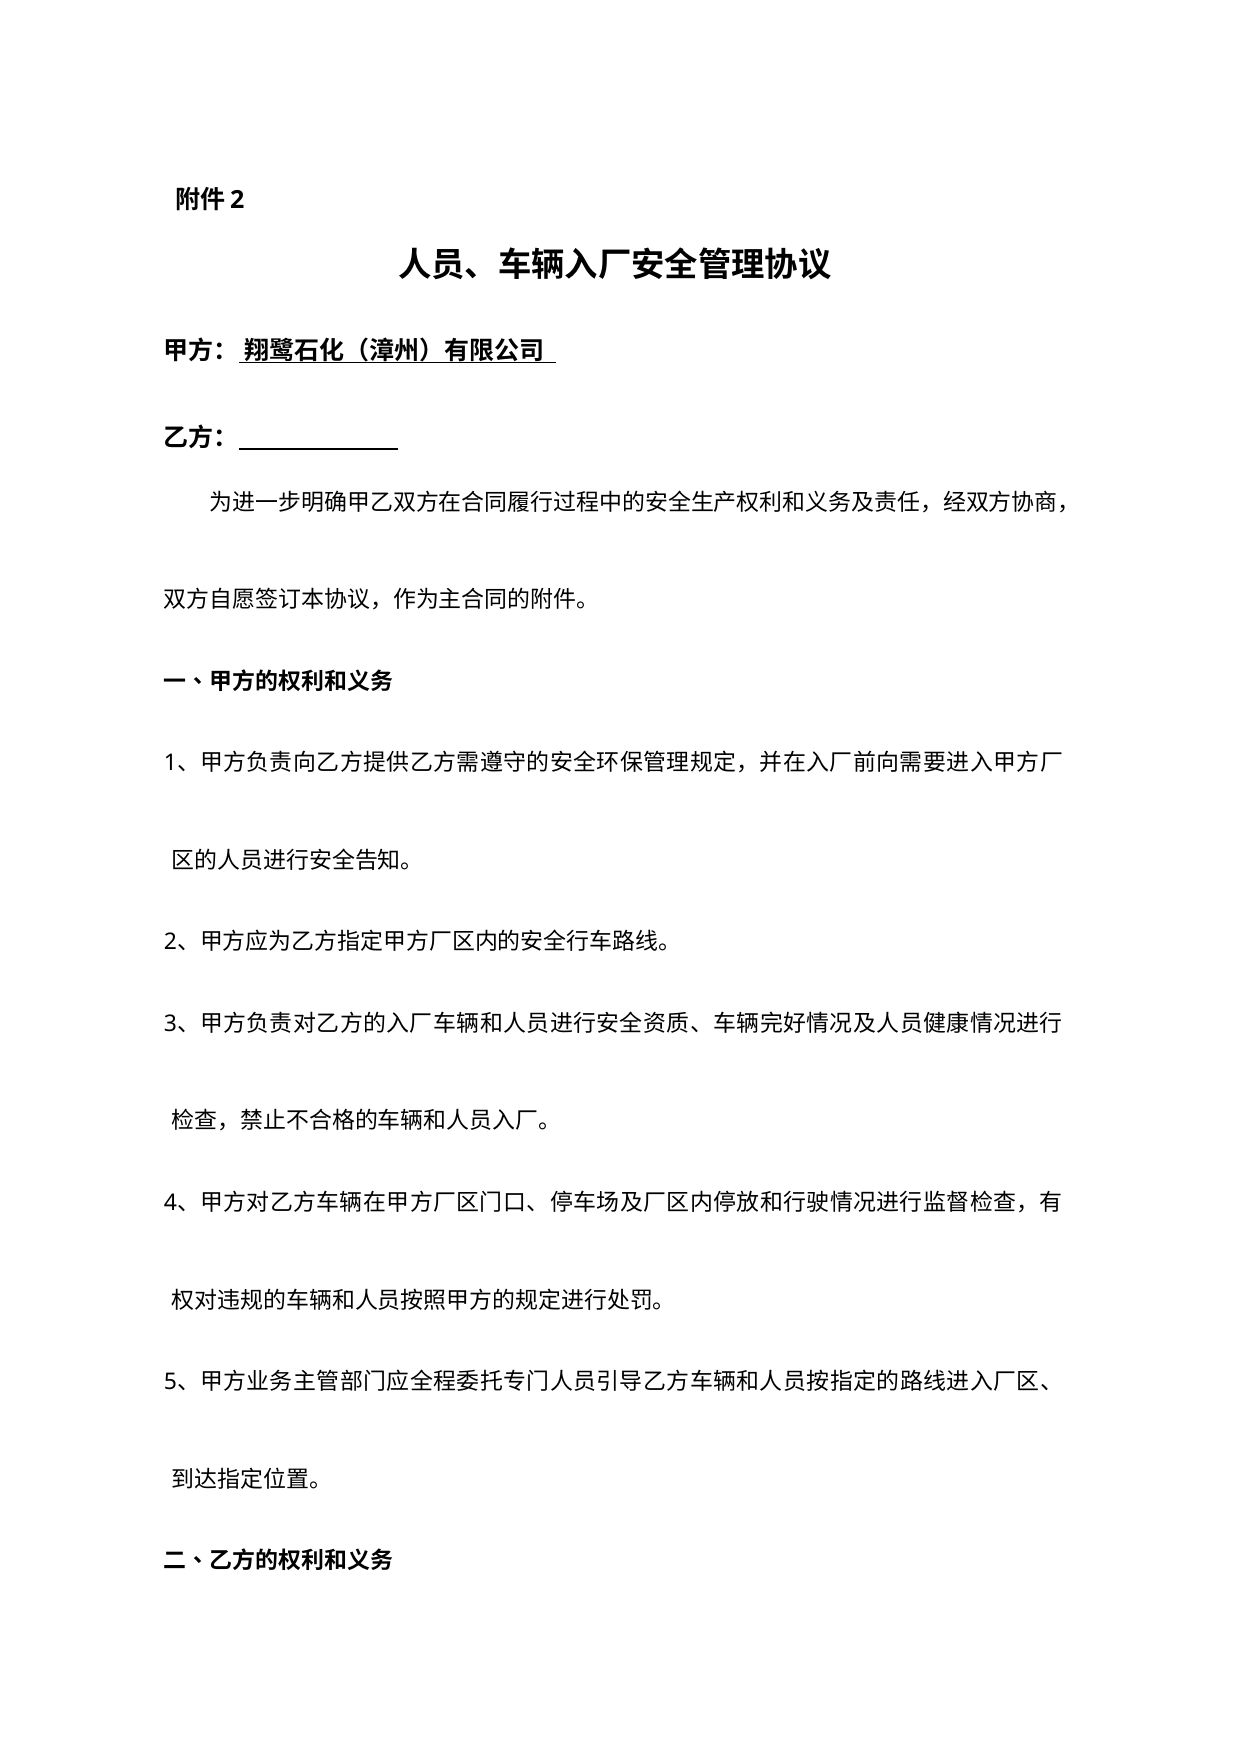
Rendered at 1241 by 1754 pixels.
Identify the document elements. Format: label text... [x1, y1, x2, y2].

text 甲方： 翔鹭石化（漳州）有限公司 [164, 316, 1065, 381]
list 乙方的权利和义务 [164, 1526, 1065, 1591]
list 甲方业务主管部门应全程委托专门人员引导乙方车辆和人员按指定的路线进入厂区、到达指定位置。 [164, 1347, 1065, 1510]
list 甲方负责对乙方的入厂车辆和人员进行安全资质、车辆完好情况及人员健康情况进行检查，禁止不合格的车辆和人员入厂。 [164, 989, 1065, 1152]
text 乙方： [164, 403, 1065, 468]
text 为进一步明确甲乙双方在合同履行过程中的安全生产权利和义务及责任，经双方协商，双方自愿签订本协议，作为主合同的附件。 [164, 468, 1065, 630]
text 附件2 [175, 165, 1065, 230]
list 甲方对乙方车辆在甲方厂区门口、停车场及厂区内停放和行驶情况进行监督检查，有权对违规的车辆和人员按照甲方的规定进行处罚。 [164, 1168, 1065, 1331]
list 甲方应为乙方指定甲方厂区内的安全行车路线。 [164, 907, 1065, 972]
list 甲方的权利和义务 [164, 647, 1065, 712]
text 人员、车辆入厂安全管理协议 [164, 230, 1065, 295]
list 甲方负责向乙方提供乙方需遵守的安全环保管理规定，并在入厂前向需要进入甲方厂区的人员进行安全告知。 [164, 728, 1065, 891]
